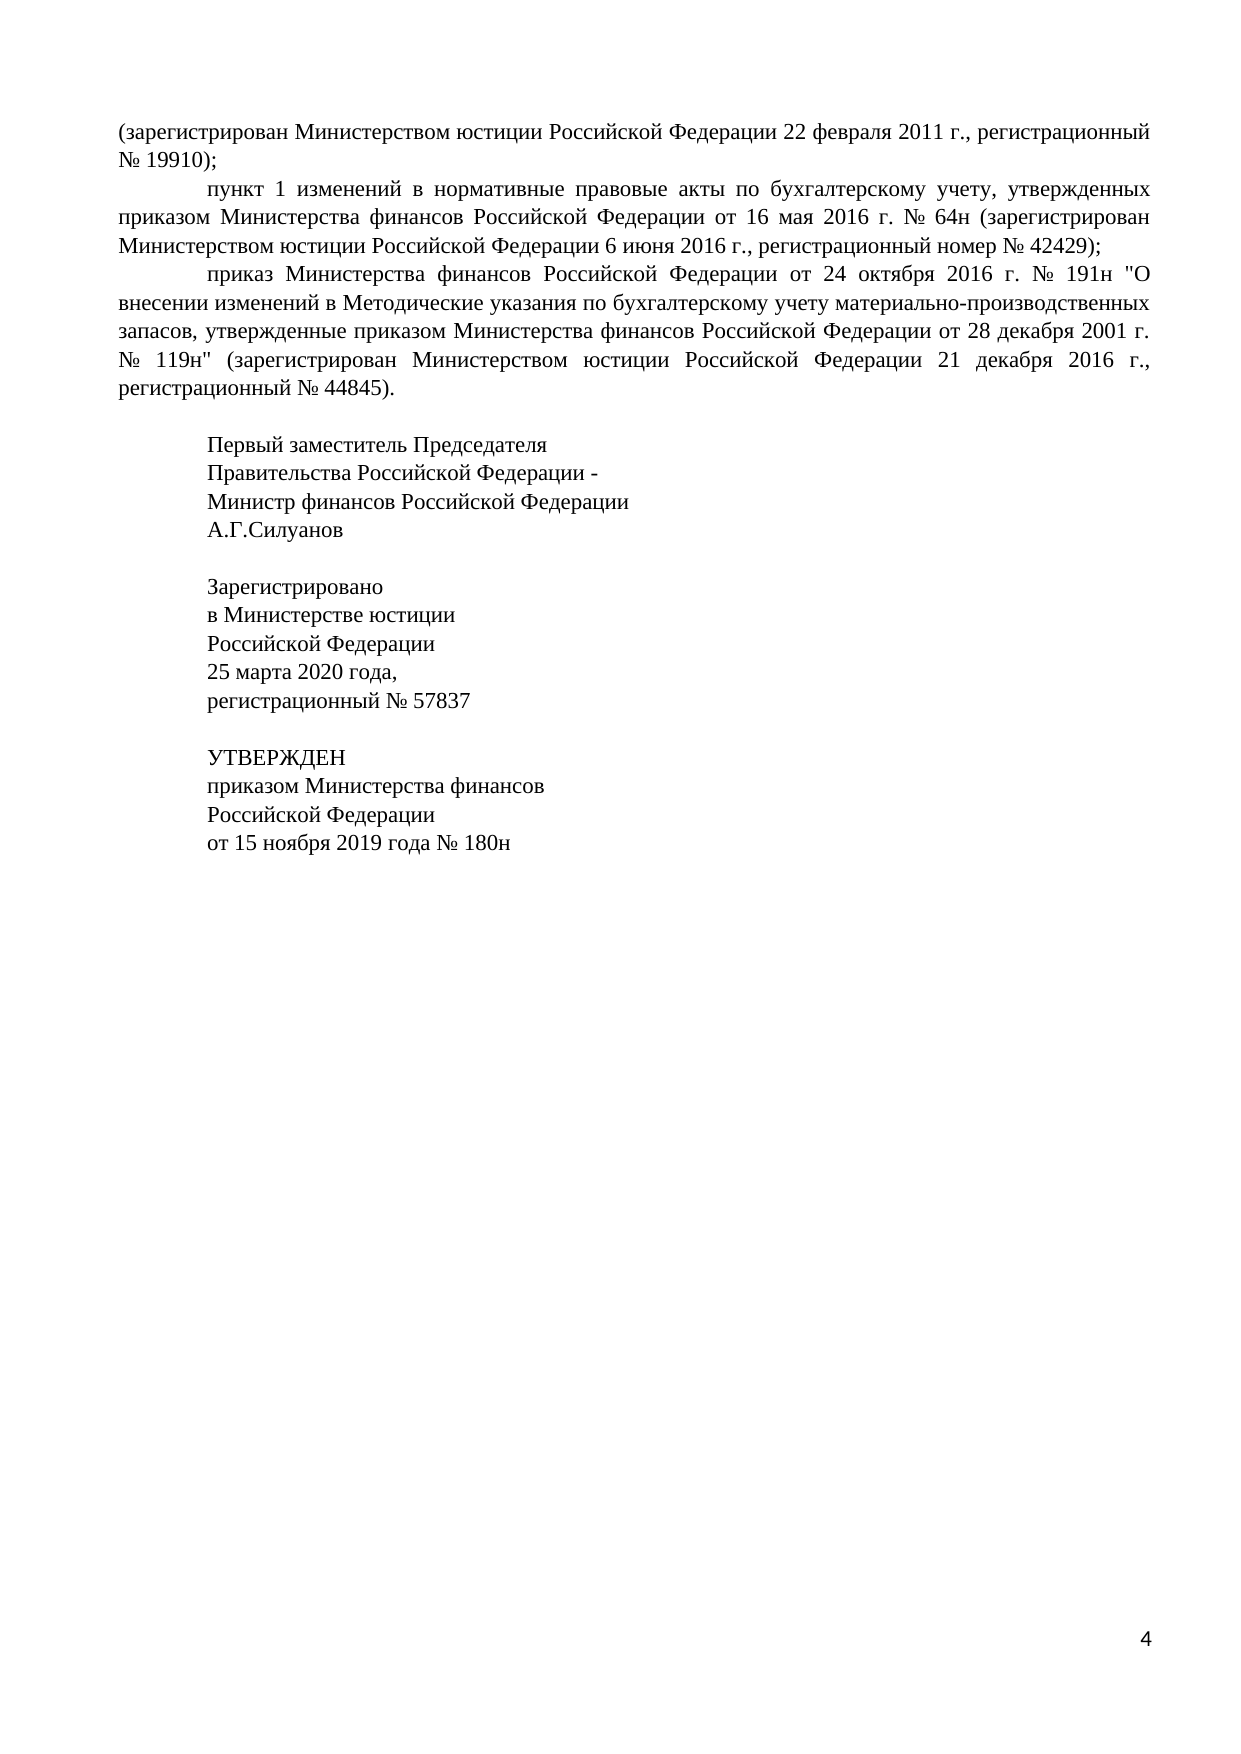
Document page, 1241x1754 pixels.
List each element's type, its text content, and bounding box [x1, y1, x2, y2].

text Зарегистрировано [118, 573, 1152, 599]
text от 15 ноября 2019 года № 180н [118, 829, 1152, 855]
text приказом Министерства финансов [118, 772, 1152, 798]
text в Министерстве юстиции [118, 602, 1152, 628]
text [118, 118, 1152, 173]
text А.Г.Силуанов [118, 516, 1152, 543]
text приказ Министерства финансов Российской Федерации от 24 октября 2016 г. № 191н "О внесении изменений в Методические указания по бухгалтерскому учету материально-производственных запасов, утвержденные приказом Министерства финансов Российской Федерации от 28 декабря 2001 г. № 119н" (зарегистрирован Министерством юстиции Российской Федерации 21 декабря 2016 г., регистрационный № 44845). [118, 260, 1152, 400]
text Министр финансов Российской Федерации [118, 488, 1152, 514]
text 25 марта 2020 года, [118, 658, 1152, 685]
text Российской Федерации [118, 630, 1152, 656]
text пункт 1 изменений в нормативные правовые акты по бухгалтерскому учету, утвержденных приказом Министерства финансов Российской Федерации от 16 мая 2016 г. № 64н (зарегистрирован Министерством юстиции Российской Федерации 6 июня 2016 г., регистрационный номер № 42429); [118, 175, 1152, 258]
text Российской Федерации [118, 801, 1152, 827]
text регистрационный № 57837 [118, 687, 1152, 713]
text Первый заместитель Председателя [118, 431, 1152, 457]
text Правительства Российской Федерации - [118, 459, 1152, 486]
text УТВЕРЖДЕН [118, 744, 1152, 770]
